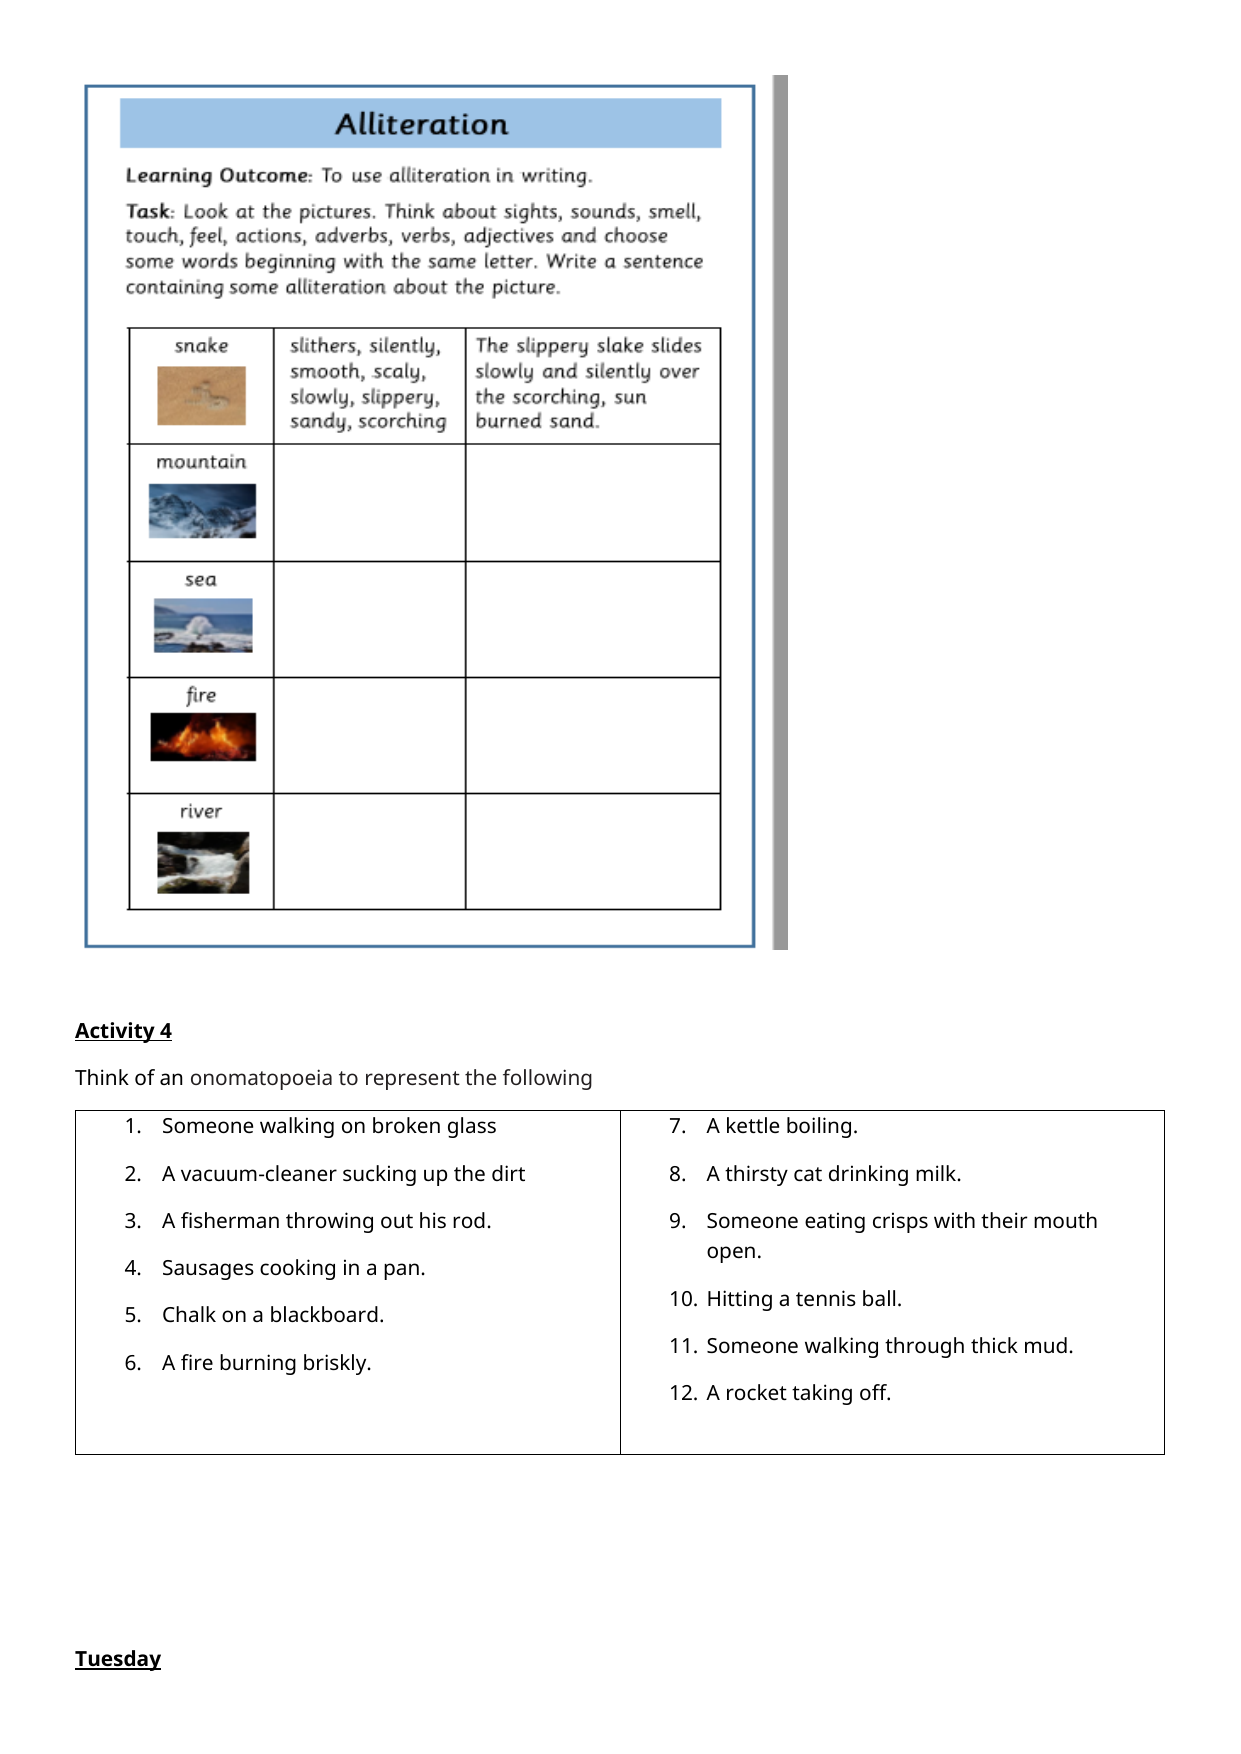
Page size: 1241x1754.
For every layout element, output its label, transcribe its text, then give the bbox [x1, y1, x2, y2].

text Activity 4 [75, 1016, 1165, 1044]
table_header A kettle boiling. A thirsty cat drinking milk. Someone eating crisps with their mouth open. Hitting a tennis ball. Someone walking through thick mud. A rocket taking off. [621, 1111, 1164, 1454]
picture [75, 75, 788, 950]
text Think of an onomatopoeia to represent the following [75, 1063, 1165, 1091]
table_header Someone walking on broken glass A vacuum-cleaner sucking up the dirt A fisherman throwing out his rod. Sausages cooking in a pan. Chalk on a blackboard. A fire burning briskly. [76, 1111, 620, 1454]
text Tuesday [75, 1644, 1165, 1673]
